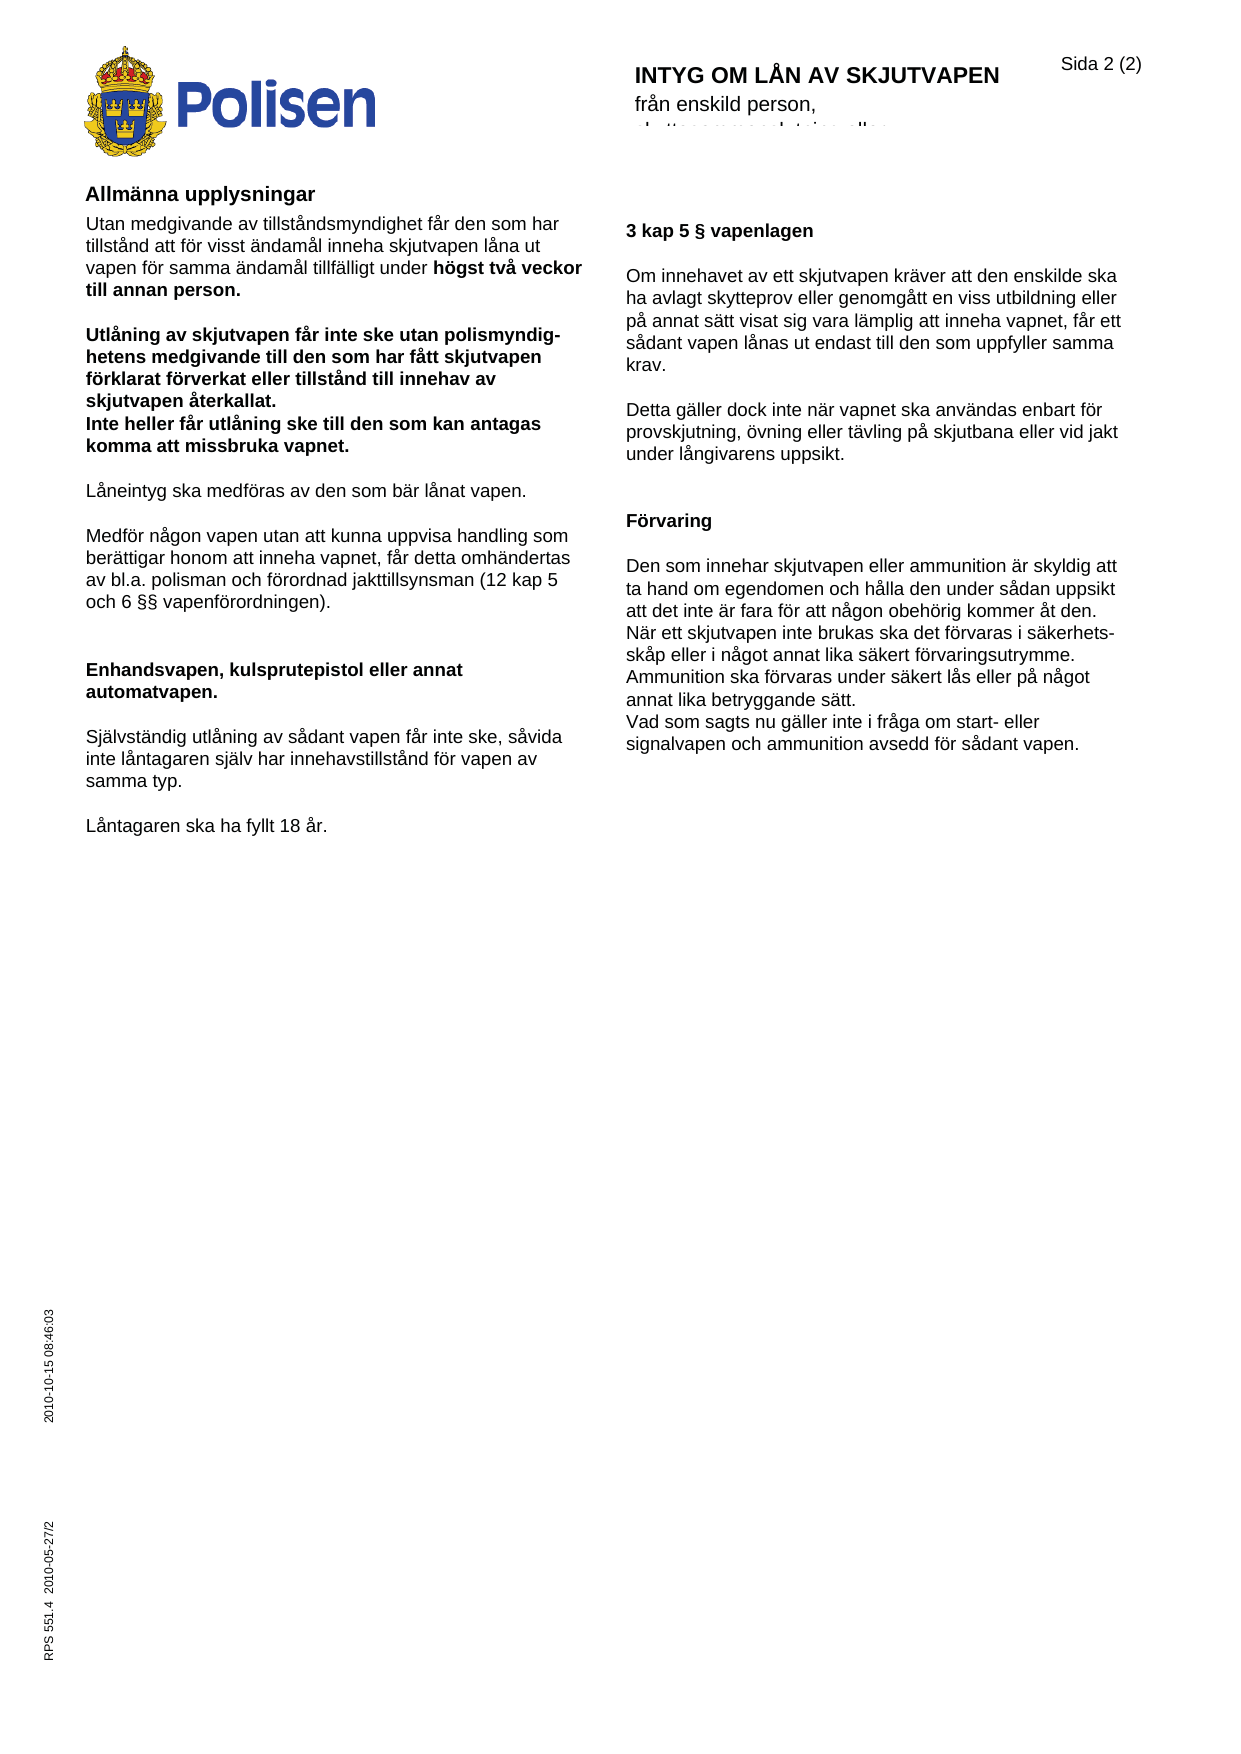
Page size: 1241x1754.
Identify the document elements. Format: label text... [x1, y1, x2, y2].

subtitle Förvaring [626, 510, 1123, 532]
text Medför någon vapen utan att kunna uppvisa handling som berättigar honom att inneha vapnet, får detta omhändertas av bl.a. polisman och förordnad jakttillsynsman (12 kap 5 och 6 §§ vapenförordningen). [86, 524, 573, 613]
subtitle Utlåning av skjutvapen får inte ske utan polismyndig- hetens medgivande till den som har fått skjutvapen förklarat förverkat eller tillstånd till innehav av skjutvapen återkallat. [86, 324, 563, 412]
picture [79, 46, 379, 157]
subtitle Enhandsvapen, kulsprutepistol eller annat automatvapen. [86, 658, 465, 702]
text Den som innehar skjutvapen eller ammunition är skyldig att ta hand om egendomen och hålla den under sådan uppsikt att det inte är fara för att någon obehörig kommer åt den. När ett skjutvapen inte brukas ska det förvaras i säkerhets- skåp eller i något annat lika säkert förvaringsutrymme. [626, 555, 1119, 666]
text Låntagaren ska ha fyllt 18 år. [86, 814, 583, 836]
text Låneintyg ska medföras av den som bär lånat vapen. [86, 479, 583, 501]
subtitle Allmänna upplysningar [85, 182, 583, 206]
text Detta gäller dock inte när vapnet ska användas enbart för provskjutning, övning eller tävling på skjutbana eller vid jakt under långivarens uppsikt. [626, 398, 1120, 464]
text Inte heller får utlåning ske till den som kan antagas komma att missbruka vapnet. [86, 413, 583, 456]
text Ammunition ska förvaras under säkert lås eller på något annat lika betryggande sätt. [626, 666, 1092, 710]
text Självständig utlåning av sådant vapen får inte ske, såvida inte låntagaren själv har innehavstillstånd för vapen av samma typ. [86, 725, 564, 791]
text Vad som sagts nu gäller inte i fråga om start- eller signalvapen och ammunition avsedd för sådant vapen. [626, 711, 1081, 754]
subtitle 3 kap 5 § vapenlagen [626, 220, 1123, 242]
text Om innehavet av ett skjutvapen kräver att den enskilde ska ha avlagt skytteprov eller genomgått en viss utbildning eller på annat sätt visat sig vara lämplig att inneha vapnet, får ett sådant vapen lånas ut endast till den som uppfyller samma krav. [626, 265, 1123, 375]
text Utan medgivande av tillståndsmyndighet får den som har tillstånd att för visst ändamål inneha skjutvapen låna ut vapen för samma ändamål tillfälligt under högst två veckor till annan person. [86, 212, 583, 301]
